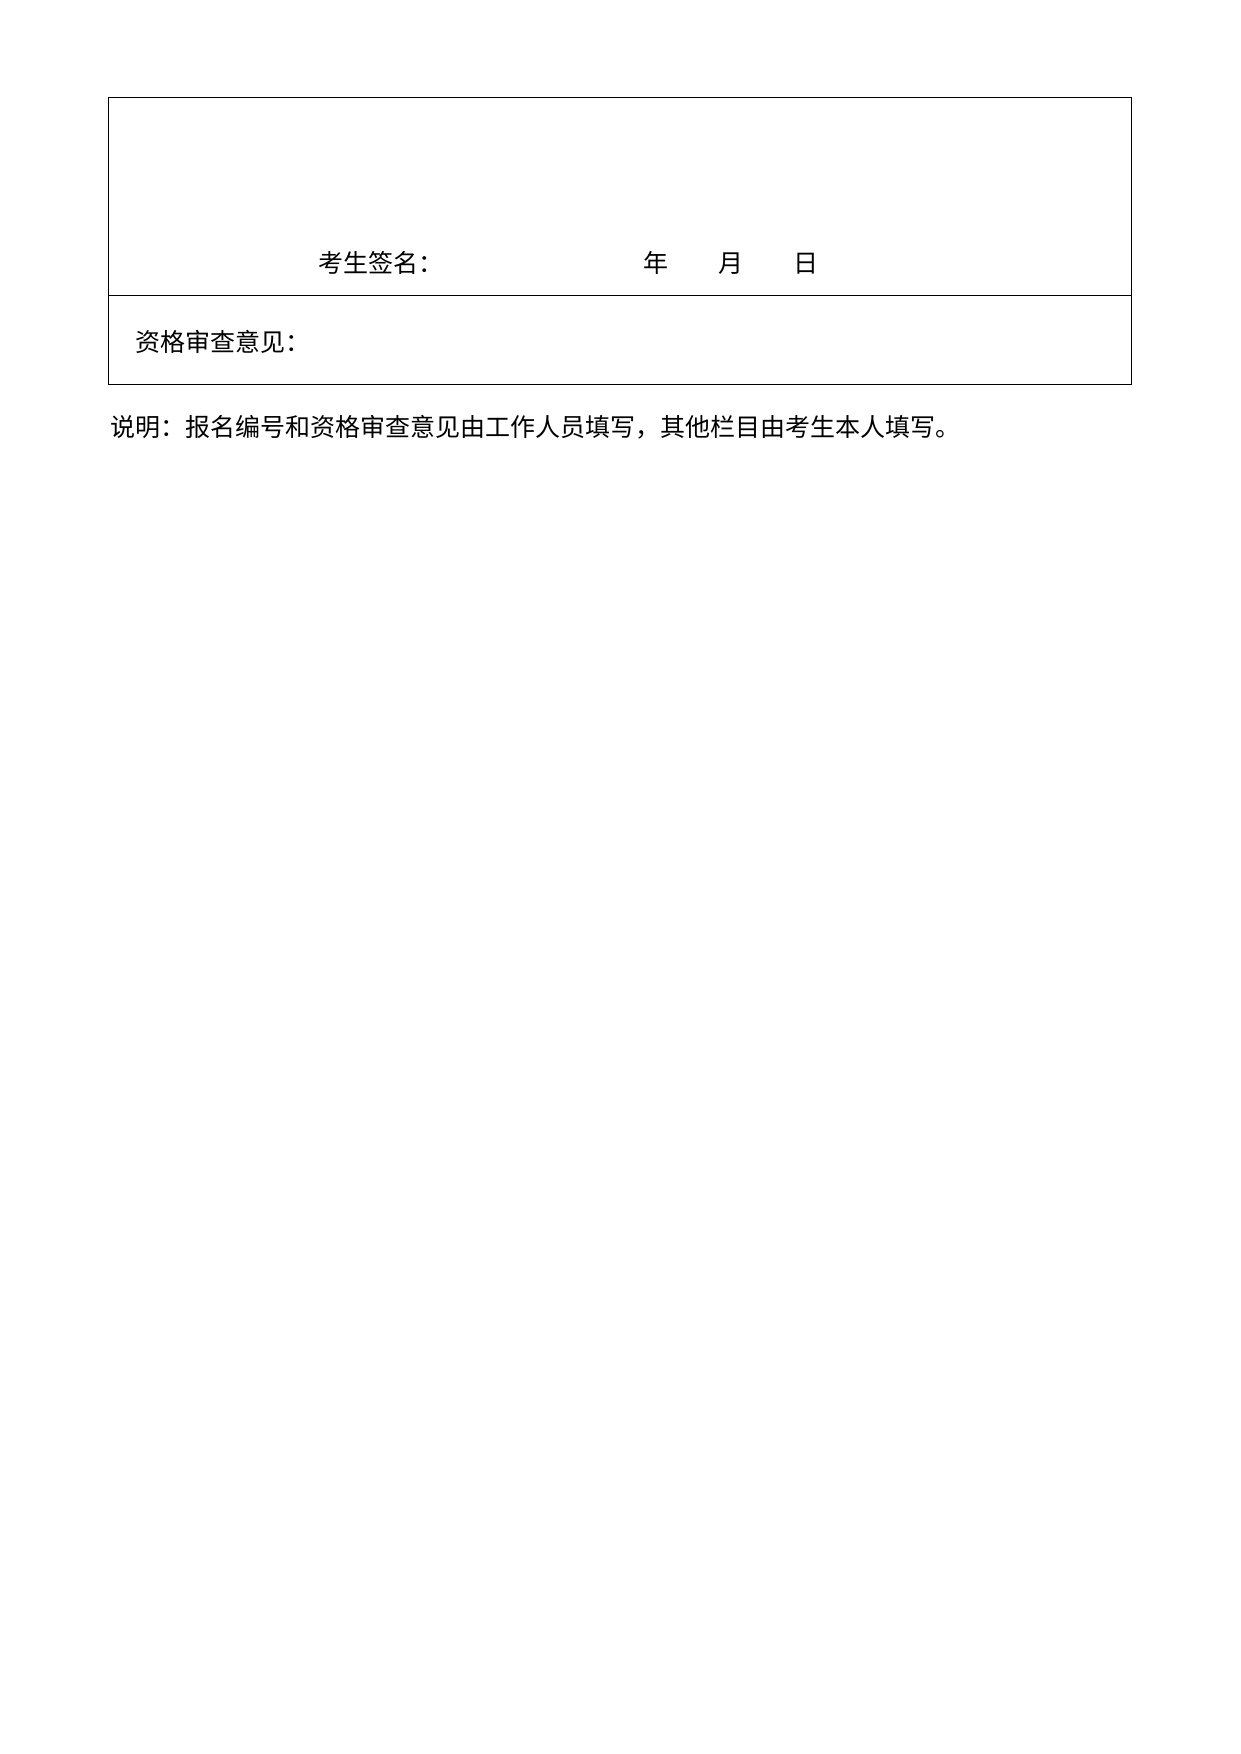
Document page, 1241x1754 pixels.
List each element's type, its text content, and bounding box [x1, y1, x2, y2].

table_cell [109, 98, 1131, 294]
table_cell 资格审查意见： [109, 296, 1131, 384]
table_cell 说明：报名编号和资格审查意见由工作人员填写，其他栏目由考生本人填写。 [109, 385, 1132, 465]
